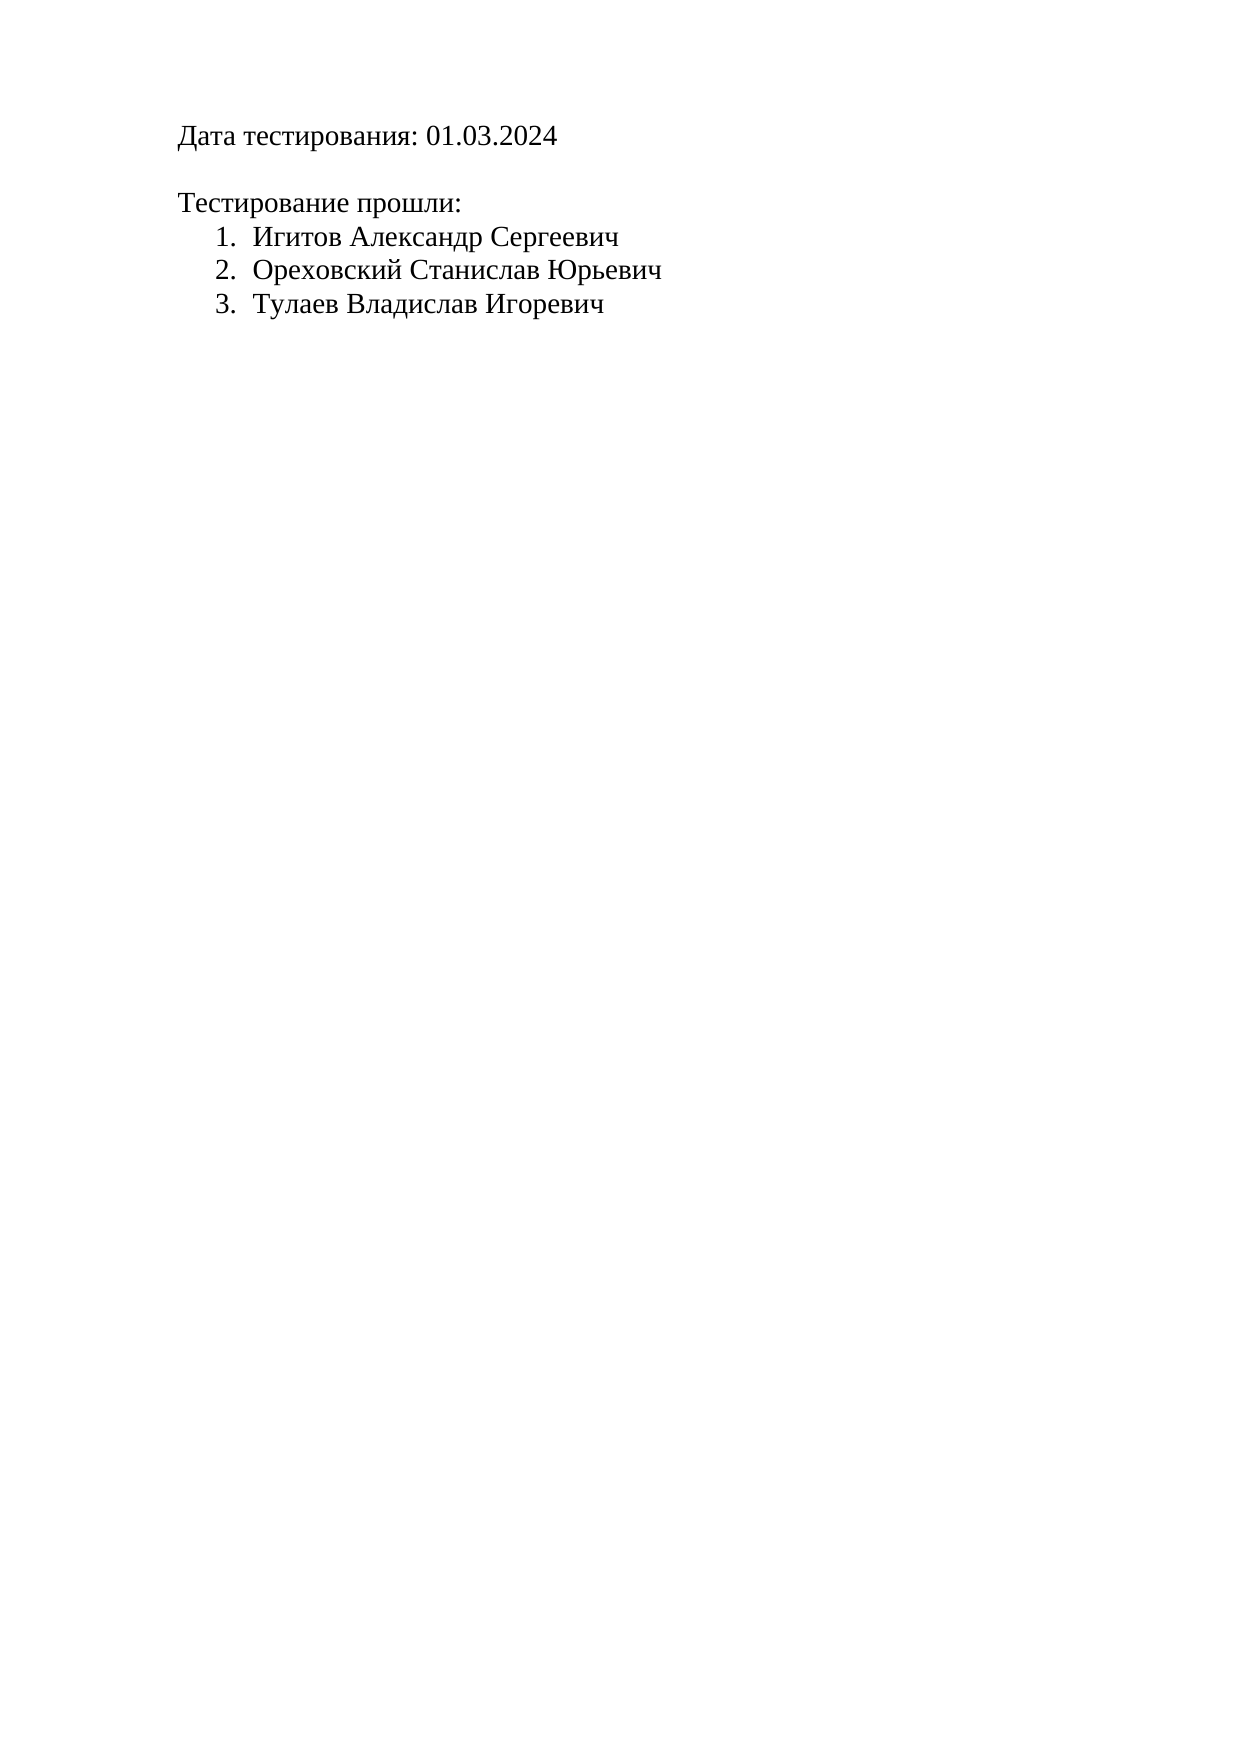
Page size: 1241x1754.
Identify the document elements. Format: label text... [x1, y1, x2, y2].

list Игитов Александр Сергеевич [215, 219, 1152, 252]
text Дата тестирования: 01.03.2024 [177, 118, 1152, 152]
list Ореховский Станислав Юрьевич [215, 252, 1152, 286]
text Тестирование прошли: [177, 185, 1152, 219]
list Тулаев Владислав Игоревич [215, 286, 1152, 319]
